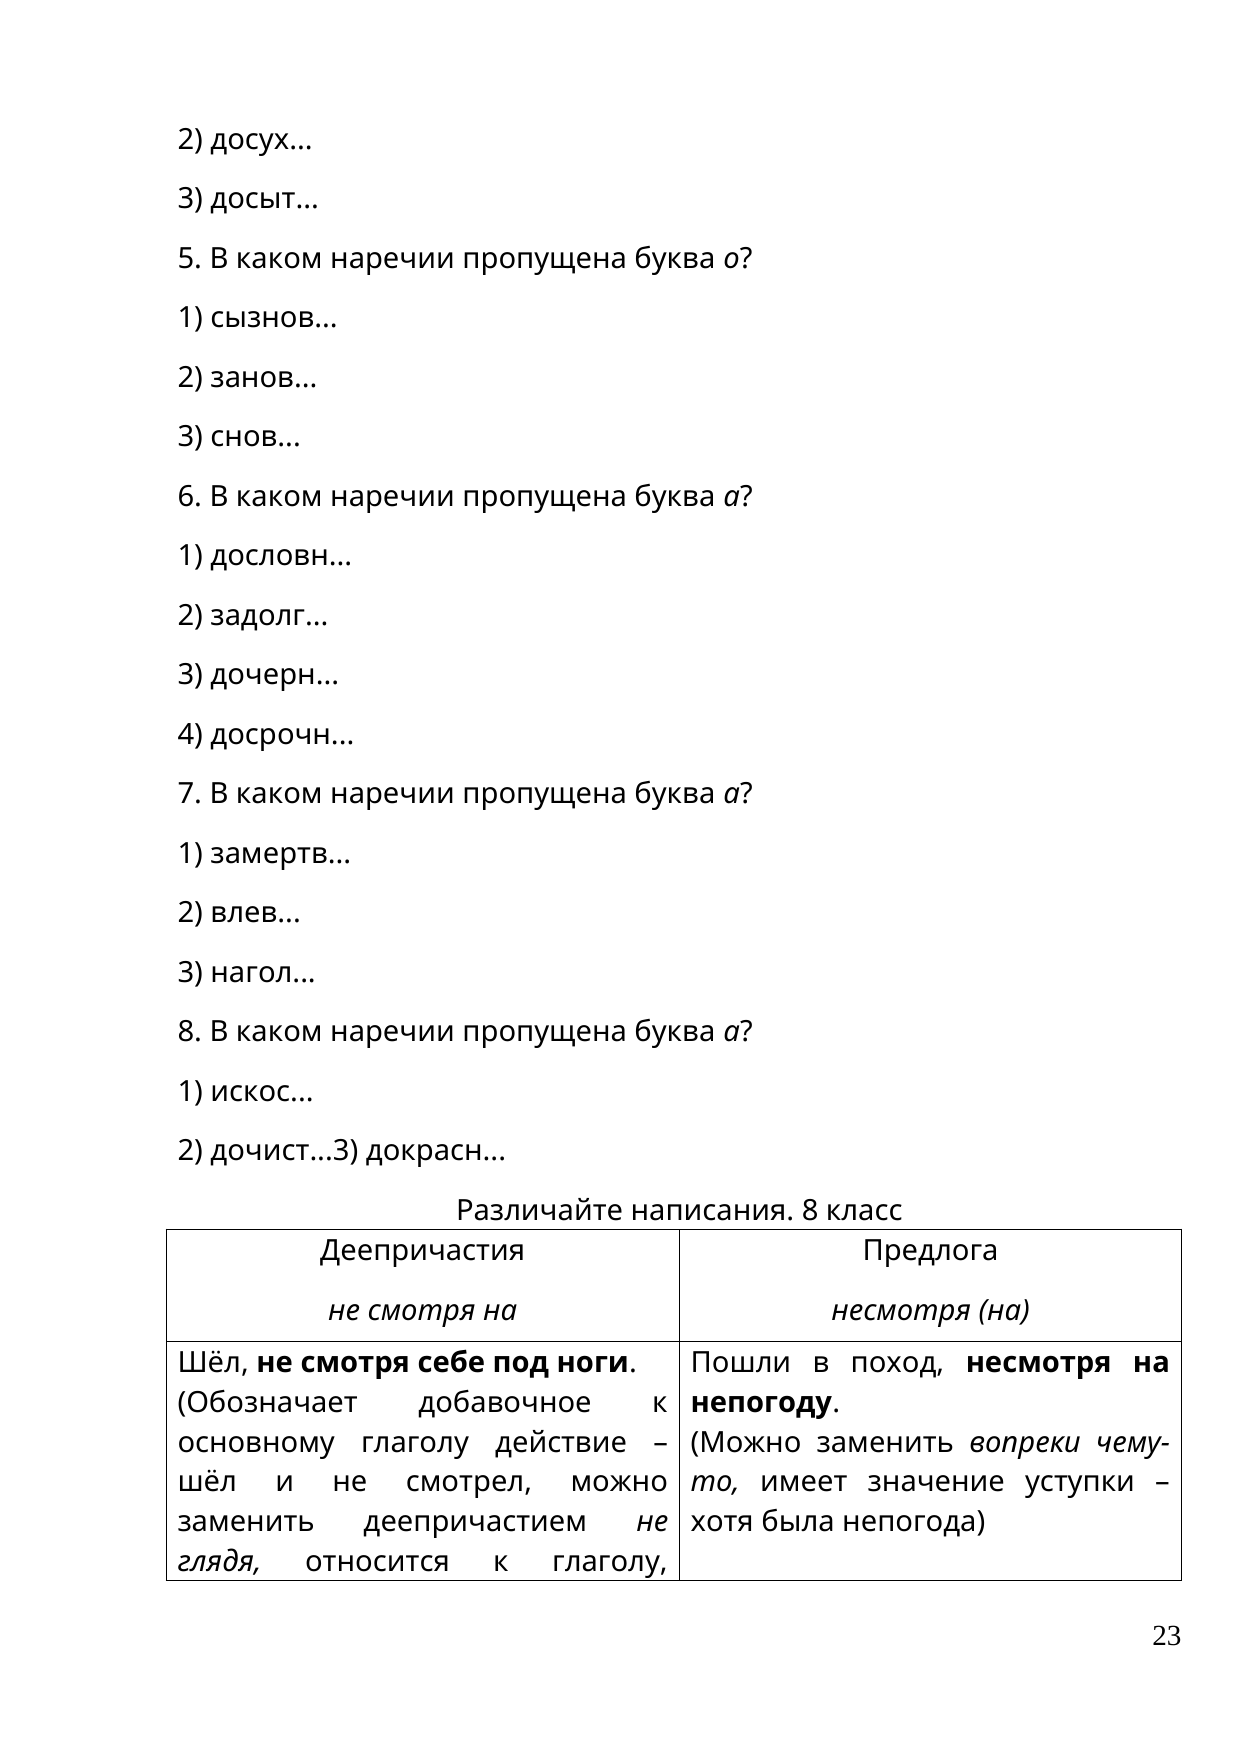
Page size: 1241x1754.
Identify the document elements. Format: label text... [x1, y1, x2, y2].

text Различайте написания. 8 класс [177, 1189, 1181, 1228]
text 2) досух... [177, 118, 1181, 158]
text 1) замертв... [177, 832, 1181, 872]
text 3) дочерн... [177, 653, 1181, 693]
text 1) сызнов... [177, 297, 1181, 336]
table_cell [167, 1342, 679, 1580]
text 5. В каком наречии пропущена буква о? [177, 237, 1181, 277]
table_header Предлога несмотря (на) [680, 1230, 1181, 1341]
text 8. В каком наречии пропущена буква а? [177, 1010, 1181, 1050]
text 6. В каком наречии пропущена буква а? [177, 475, 1181, 515]
table_header Деепричастия не смотря на [167, 1230, 679, 1341]
text 1) дословн... [177, 534, 1181, 574]
text 3) нагол... [177, 951, 1181, 991]
text 3) досыт... [177, 178, 1181, 217]
text 2) дочист...3) докрасн... [177, 1129, 1181, 1169]
text 7. В каком наречии пропущена буква а? [177, 772, 1181, 812]
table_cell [680, 1342, 1181, 1580]
text 2) занов... [177, 356, 1181, 396]
text 4) досрочн... [177, 713, 1181, 753]
text 3) снов... [177, 416, 1181, 455]
text 2) влев... [177, 891, 1181, 931]
text 2) задолг... [177, 594, 1181, 634]
text 1) иcкос... [177, 1070, 1181, 1109]
